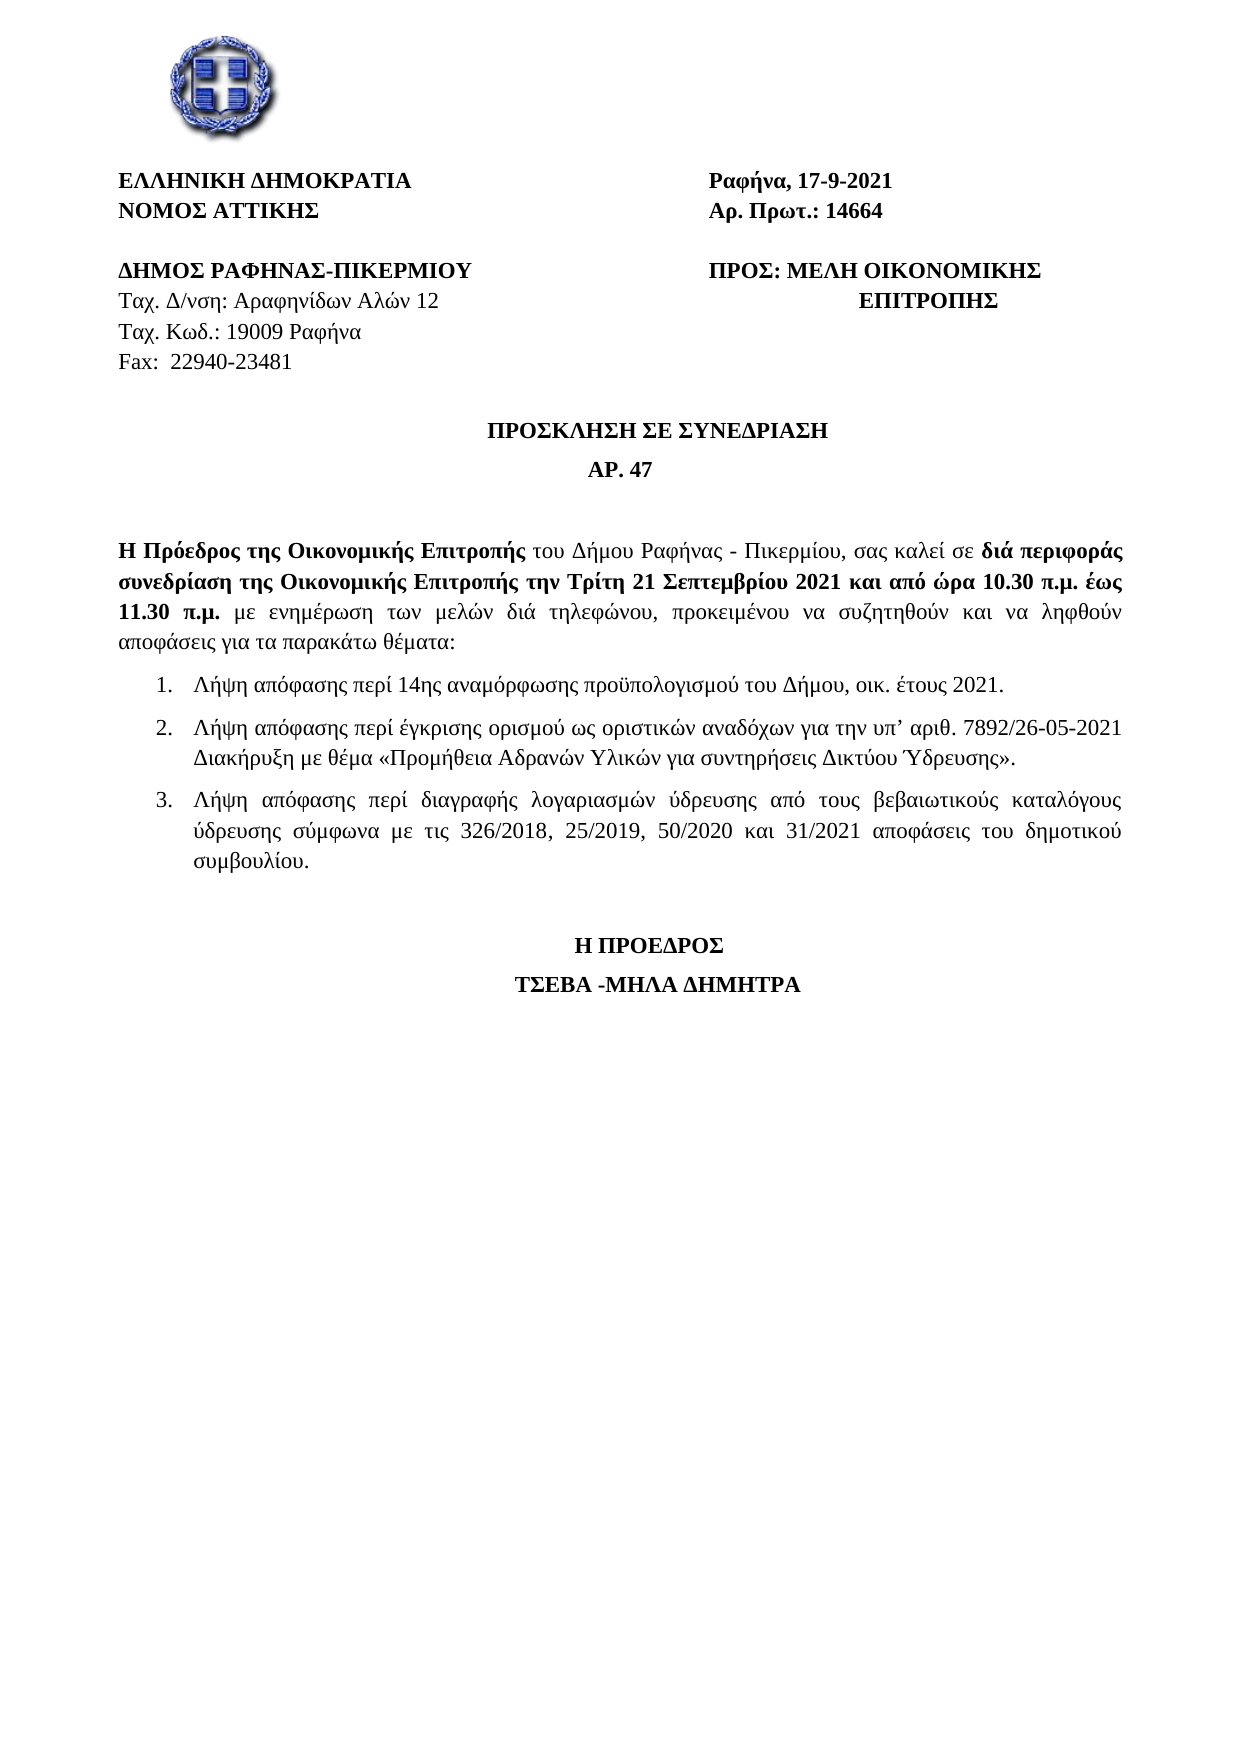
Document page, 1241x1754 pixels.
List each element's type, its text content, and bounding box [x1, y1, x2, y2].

list Λήψη απόφασης περί έγκρισης ορισμού ως οριστικών αναδόχων για την υπ’ αριθ. 7892/26-05-2021 Διακήρυξη με θέμα «Προμήθεια Αδρανών Υλικών για συντηρήσεις Δικτύου Ύδρευσης». [156, 713, 1122, 770]
list ΤΣΕΒΑ -ΜΗΛΑ ΔΗΜΗΤΡΑ [193, 971, 1122, 997]
text ΝΟΜΟΣ ΑΤΤΙΚΗΣ Αρ. Πρωτ.: 14664 [118, 197, 1122, 223]
text ΔΗΜΟΣ ΡΑΦΗΝΑΣ-ΠΙΚΕΡΜΙΟΥ ΠΡΟΣ: ΜΕΛΗ ΟΙΚΟΝΟΜΙΚΗΣ [118, 257, 1122, 284]
picture [161, 28, 287, 149]
list Λήψη απόφασης περί διαγραφής λογαριασμών ύδρευσης από τους βεβαιωτικούς καταλόγους ύδρευσης σύμφωνα με τις 326/2018, 25/2019, 50/2020 και 31/2021 αποφάσεις του δημοτικού συμβουλίου. [156, 786, 1122, 873]
text ΕΛΛΗΝΙΚΗ ΔΗΜΟΚΡΑΤΙΑ Ραφήνα, 17-9-2021 [118, 167, 1122, 193]
text Ταχ. Δ/νση: Αραφηνίδων Αλών 12 ΕΠΙΤΡΟΠΗΣ [118, 288, 1122, 314]
text Η ΠΡΟΕΔΡΟΣ [148, 932, 1122, 959]
text Η Πρόεδρος της Οικονομικής Επιτροπής του Δήμου Ραφήνας - Πικερμίου, σας καλεί σε διά περιφοράς συνεδρίαση της Οικονομικής Επιτροπής την Τρίτη 21 Σεπτεμβρίου 2021 και από ώρα 10.30 π.μ. έως 11.30 π.μ. με ενημέρωση των μελών διά τηλεφώνου, προκειμένου να συζητηθούν και να ληφθούν αποφάσεις για τα παρακάτω θέματα: [118, 537, 1122, 654]
text Ταχ. Κωδ.: 19009 Ραφήνα [118, 318, 1122, 344]
text Fax: 22940-23481 [118, 348, 1122, 374]
text ΑΡ. 47 [118, 456, 1122, 482]
text ΠΡΟΣΚΛΗΣΗ ΣΕ ΣΥΝΕΔΡΙΑΣΗ [193, 417, 1122, 443]
list Λήψη απόφασης περί 14ης αναμόρφωσης προϋπολογισμού του Δήμου, οικ. έτους 2021. [156, 671, 1122, 697]
